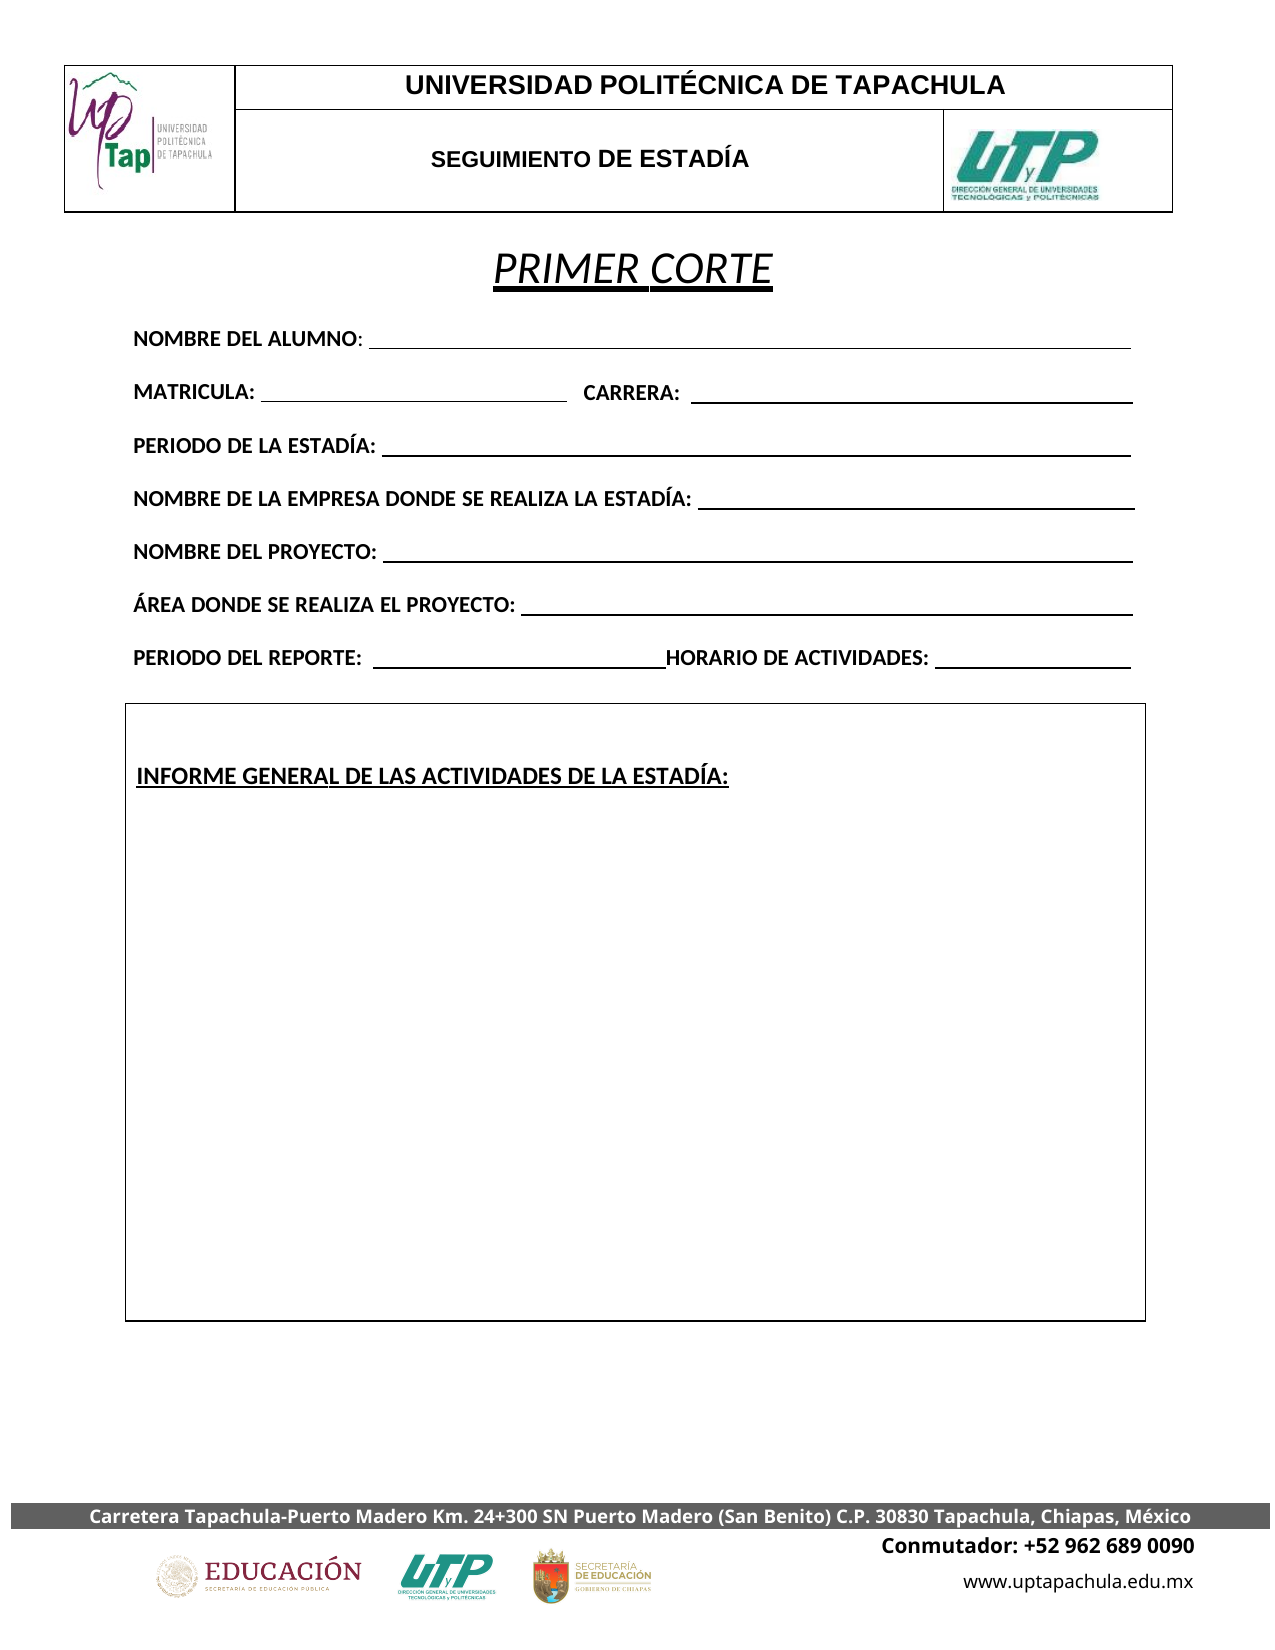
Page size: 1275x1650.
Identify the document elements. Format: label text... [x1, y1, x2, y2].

text PRIMER CORTE [489, 244, 781, 294]
table_header UNIVERSIDAD POLITÉCNICA DE TAPACHULA [236, 66, 1172, 109]
text MATRICULA: [133, 377, 573, 405]
text NOMBRE DEL PROYECTO: [133, 537, 1202, 565]
text INFORME GENERAL DE LAS ACTIVIDADES DE LA ESTADÍA: [136, 760, 1202, 790]
text NOMBRE DEL ALUMNO: [133, 324, 1202, 352]
picture [950, 129, 1104, 201]
table_cell SEGUIMIENTO DE ESTADÍA [236, 110, 943, 211]
text ÁREA DONDE SE REALIZA EL PROYECTO: [133, 590, 1202, 618]
picture [156, 1555, 362, 1598]
picture [532, 1547, 652, 1605]
text NOMBRE DE LA EMPRESA DONDE SE REALIZA LA ESTADÍA: [133, 484, 1202, 512]
text PERIODO DE LA ESTADÍA: [133, 431, 1202, 459]
picture [59, 72, 64, 202]
text PERIODO DEL REPORTE: HORARIO DE ACTIVIDADES: [133, 643, 1202, 671]
text CARRERA: [583, 378, 1202, 406]
table_header [65, 66, 234, 211]
table_cell [944, 110, 1172, 211]
picture [395, 1548, 499, 1605]
